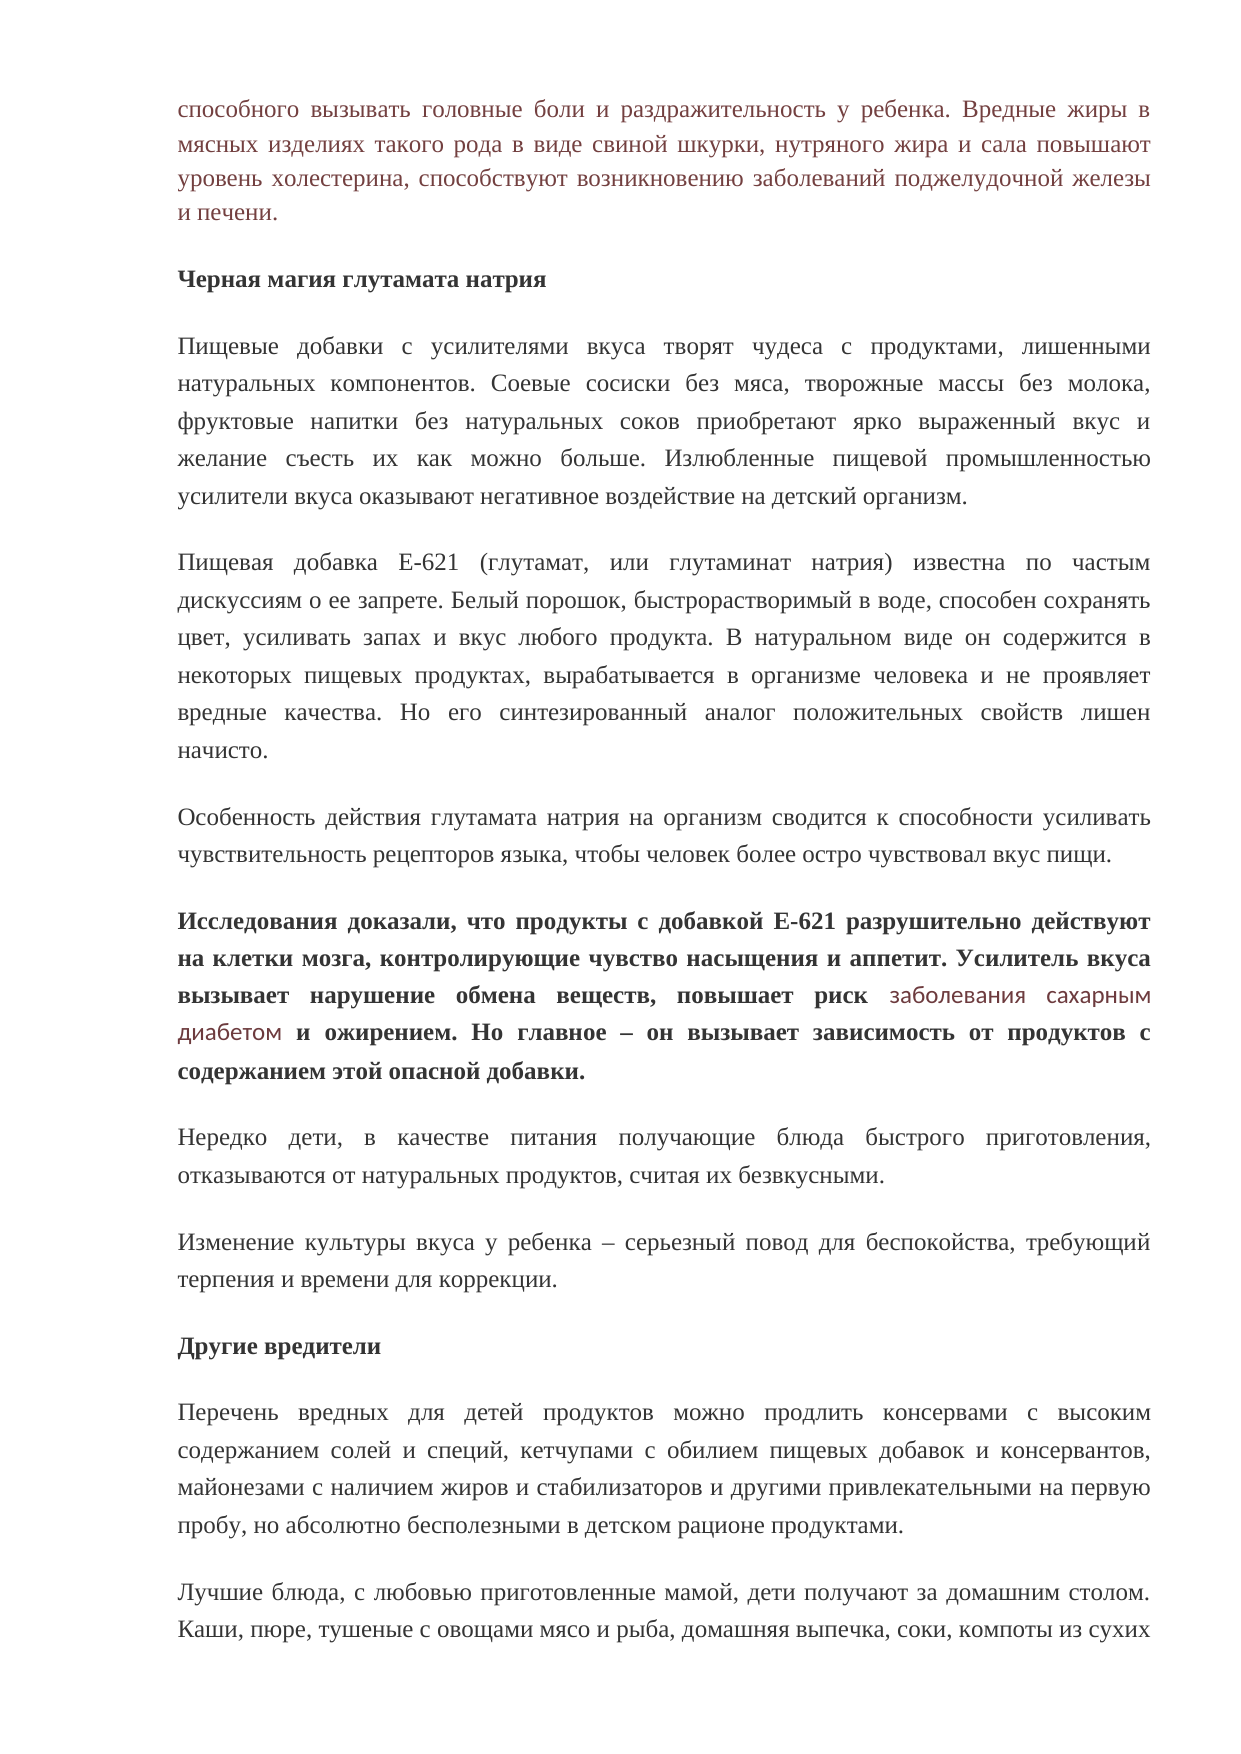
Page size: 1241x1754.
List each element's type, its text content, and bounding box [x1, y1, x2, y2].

text Изменение культуры вкуса у ребенка – серьезный повод для беспокойства, требующий терпения и времени для коррекции. [177, 1218, 1152, 1293]
text Пищевые добавки с усилителями вкуса творят чудеса с продуктами, лишенными натуральных компонентов. Соевые сосиски без мяса, творожные массы без молока, фруктовые напитки без натуральных соков приобретают ярко выраженный вкус и желание съесть их как можно больше. Излюбленные пищевой промышленностью усилители вкуса оказывают негативное воздействие на детский организм. [177, 322, 1152, 509]
text Нередко дети, в качестве питания получающие блюда быстрого приготовления, отказываются от натуральных продуктов, считая их безвкусными. [177, 1114, 1152, 1189]
subtitle Другие вредители [177, 1322, 1152, 1359]
subtitle Черная магия глутамата натрия [177, 255, 1152, 293]
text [177, 1568, 1152, 1643]
text Перечень вредных для детей продуктов можно продлить консервами с высоким содержанием солей и специй, кетчупами с обилием пищевых добавок и консервантов, майонезами с наличием жиров и стабилизаторов и другими привлекательными на первую пробу, но абсолютно бесполезными в детском рационе продуктами. [177, 1389, 1152, 1539]
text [177, 89, 1152, 226]
text Исследования доказали, что продукты с добавкой E-621 разрушительно действуют на клетки мозга, контролирующие чувство насыщения и аппетит. Усилитель вкуса вызывает нарушение обмена веществ, повышает риск заболевания сахарным диабетом и ожирением. Но главное – он вызывает зависимость от продуктов с содержанием этой опасной добавки. [177, 897, 1152, 1084]
text Особенность действия глутамата натрия на организм сводится к способности усиливать чувствительность рецепторов языка, чтобы человек более остро чувствовал вкус пищи. [177, 793, 1152, 868]
text Пищевая добавка E-621 (глутамат, или глутаминат натрия) известна по частым дискуссиям о ее запрете. Белый порошок, быстрорастворимый в воде, способен сохранять цвет, усиливать запах и вкус любого продукта. В натуральном виде он содержится в некоторых пищевых продуктах, вырабатывается в организме человека и не проявляет вредные качества. Но его синтезированный аналог положительных свойств лишен начисто. [177, 539, 1152, 764]
